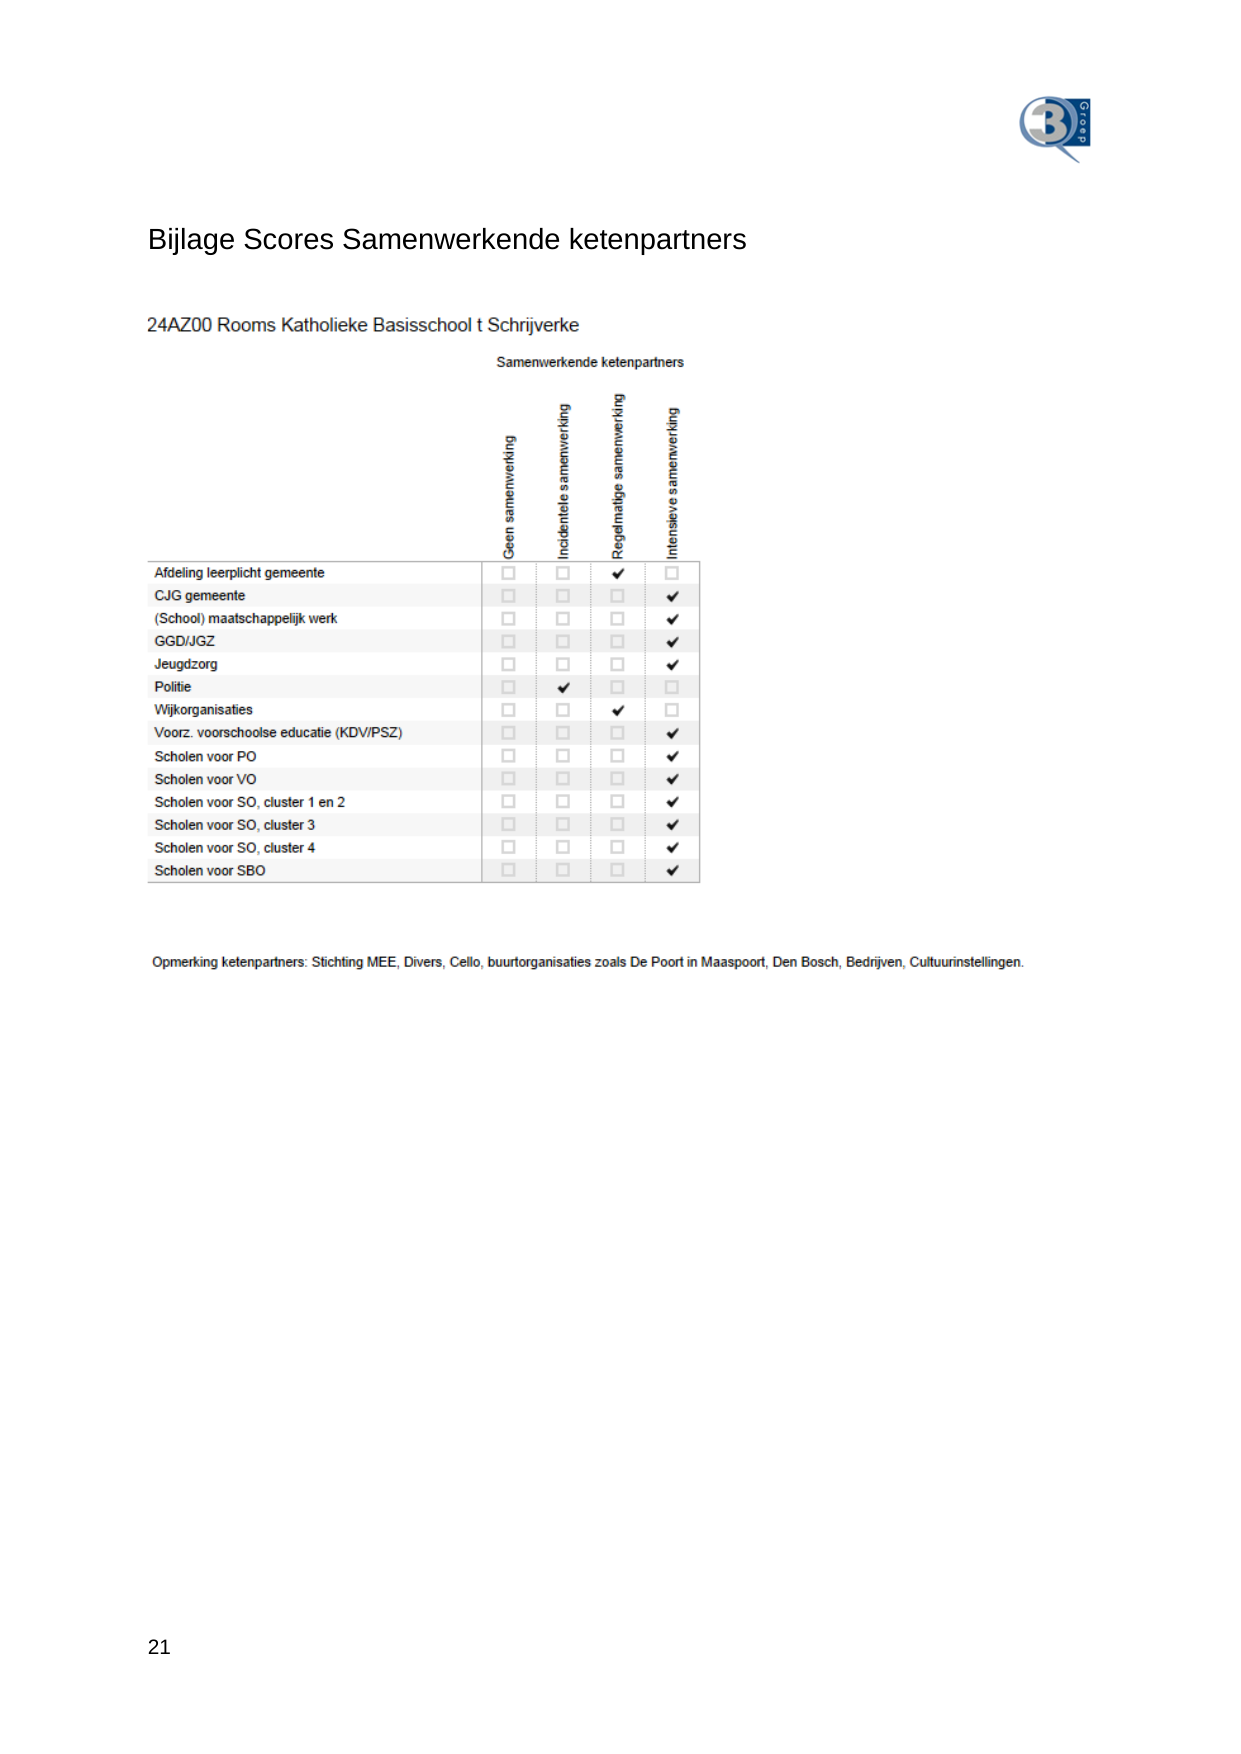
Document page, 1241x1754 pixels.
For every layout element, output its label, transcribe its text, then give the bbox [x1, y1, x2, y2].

picture [147, 292, 1093, 1133]
picture [1018, 94, 1093, 165]
text Bijlage Scores Samenwerkende ketenpartners [148, 222, 1093, 256]
